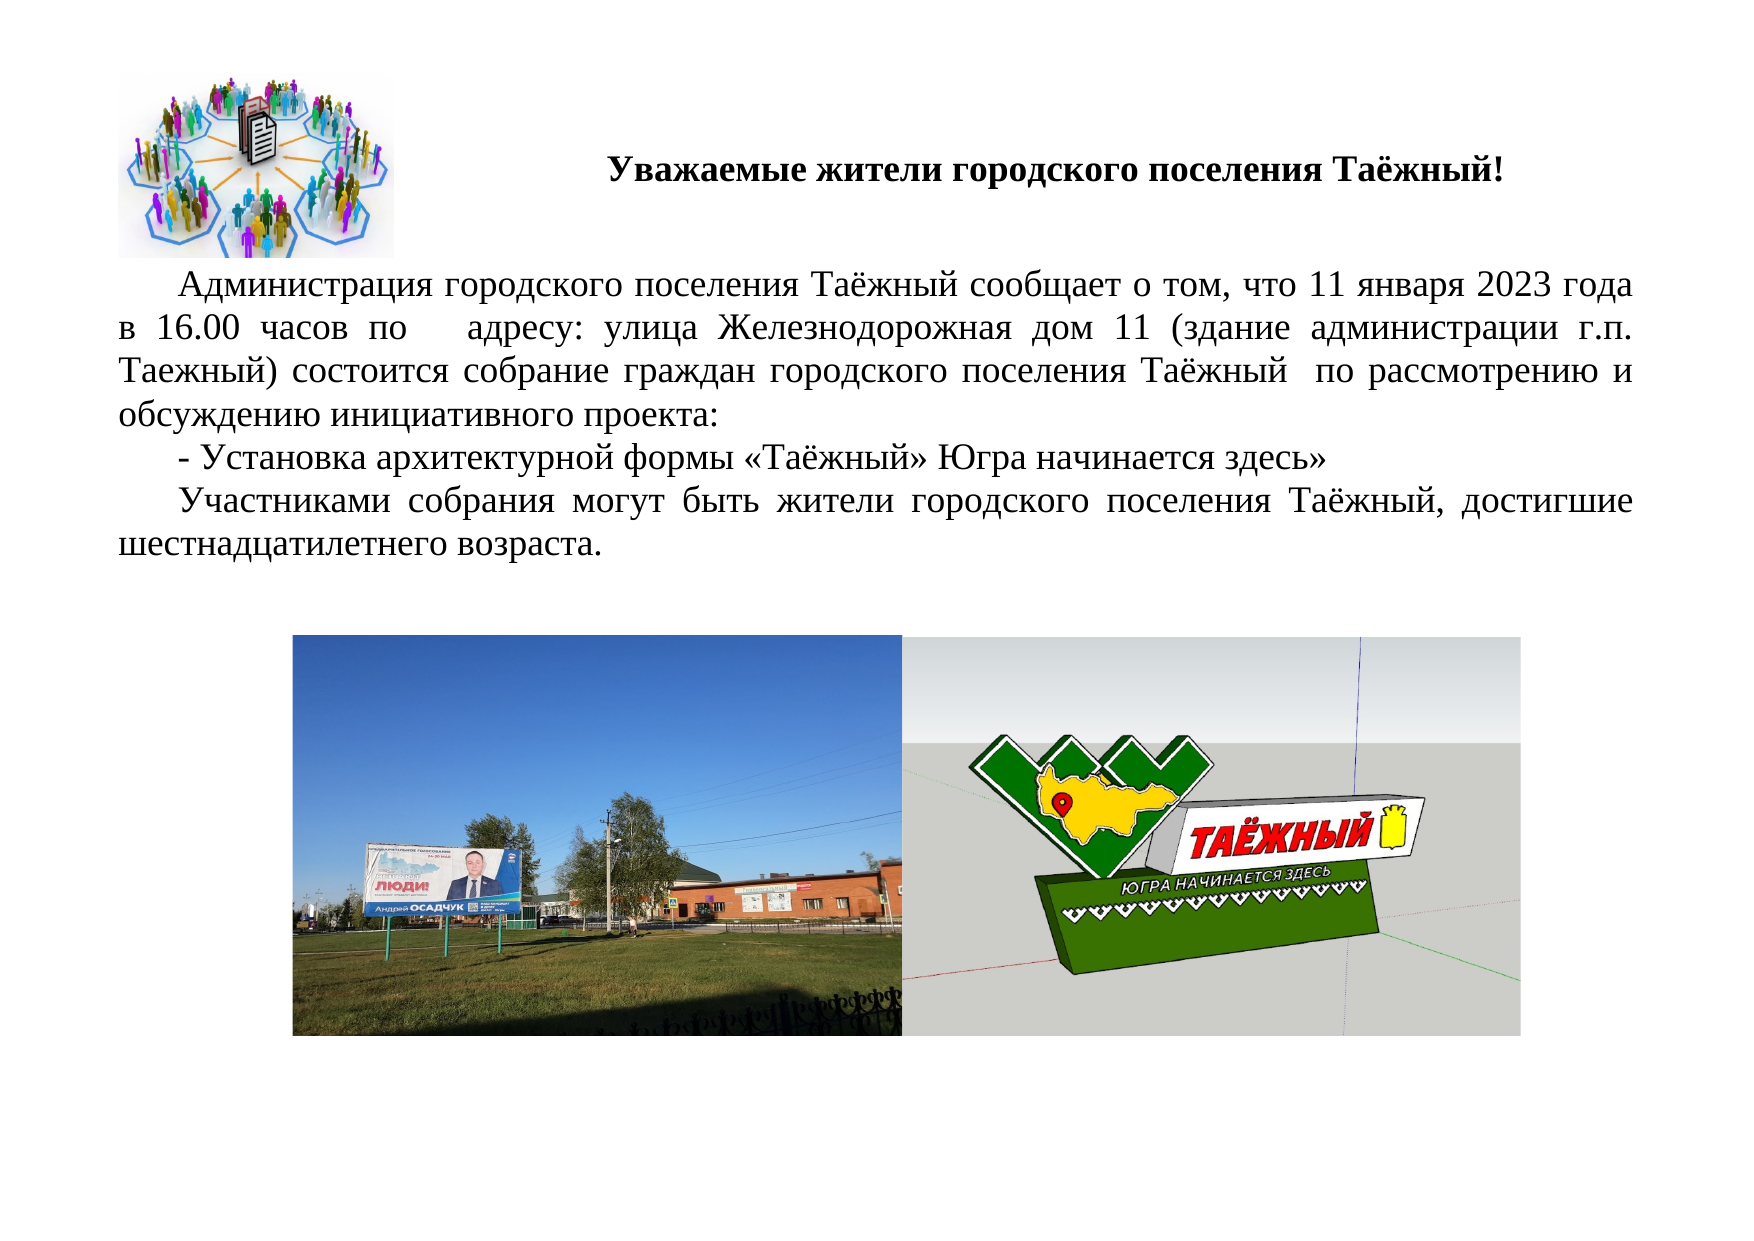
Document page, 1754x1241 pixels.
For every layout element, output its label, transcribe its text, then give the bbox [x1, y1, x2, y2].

text Участниками собрания могут быть жители городского поселения Таёжный, достигшие шестнадцатилетнего возраста. [118, 477, 1636, 563]
table_header [107, 74, 458, 262]
picture [292, 635, 1521, 1036]
text - Установка архитектурной формы «Таёжный» Югра начинается здесь» [118, 434, 1636, 477]
table_header Уважаемые жители городского поселения Таёжный! [458, 74, 1654, 262]
picture [118, 73, 394, 258]
text Администрация городского поселения Таёжный сообщает о том, что 11 января 2023 года в 16.00 часов по адресу: улица Железнодорожная дом 11 (здание администрации г.п. Таежный) состоится собрание граждан городского поселения Таёжный по рассмотрению и обсуждению инициативного проекта: [118, 262, 1636, 434]
